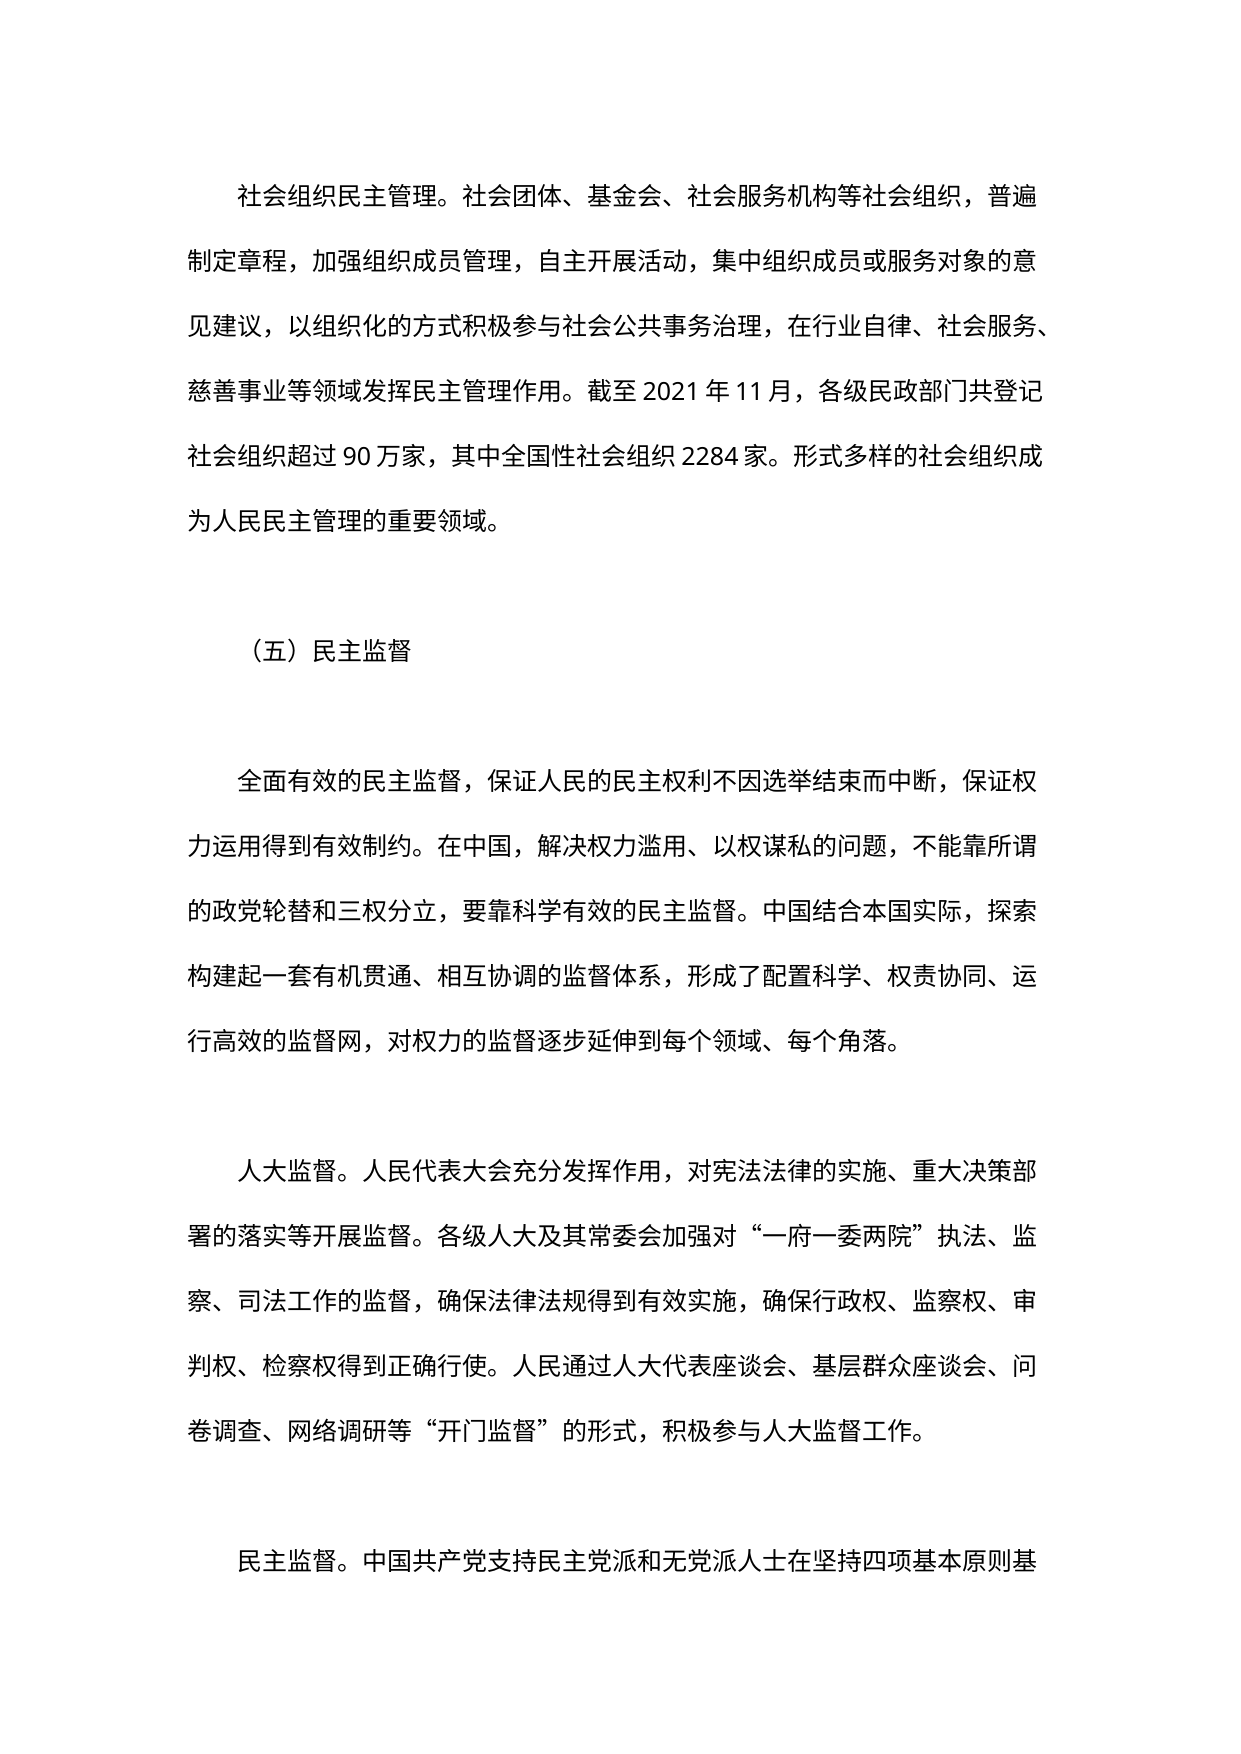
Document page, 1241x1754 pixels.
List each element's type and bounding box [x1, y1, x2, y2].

text [187, 162, 1053, 1592]
